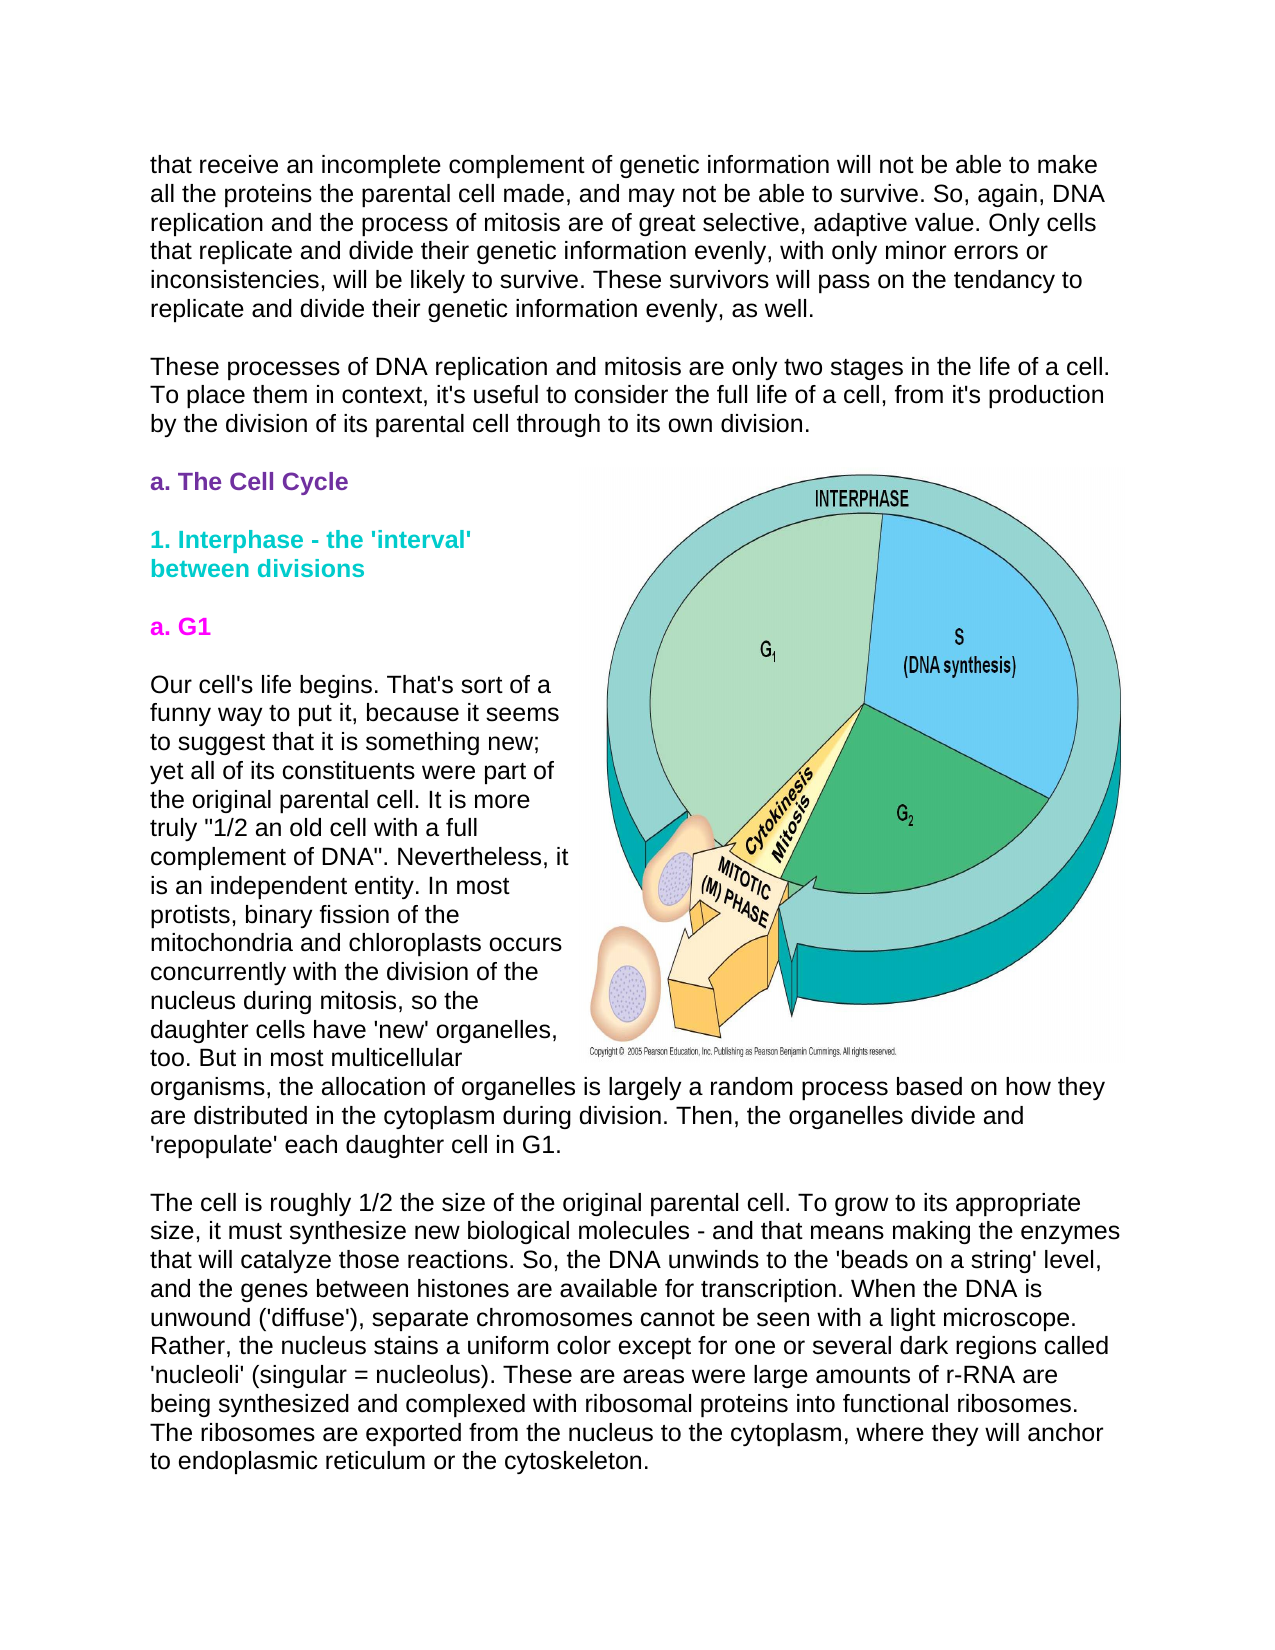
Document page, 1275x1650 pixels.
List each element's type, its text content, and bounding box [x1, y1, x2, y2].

text These processes of DNA replication and mitosis are only two stages in the life of a cell. To place them in context, it's useful to consider the full life of a cell, from it's production by the division of its parental cell through to its own division. [150, 352, 1125, 438]
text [150, 150, 1125, 322]
text Our cell's life begins. That's sort of a funny way to put it, because it seems to suggest that it is something new; yet all of its constituents were part of the original parental cell. It is more truly "1/2 an old cell with a full complement of DNA". Nevertheless, it is an independent entity. In most protists, binary fission of the mitochondria and chloroplasts occurs concurrently with the division of the nucleus during mitosis, so the daughter cells have 'new' organelles, too. But in most multicellular organisms, the allocation of organelles is largely a random process based on how they are distributed in the cytoplasm during division. Then, the organelles divide and 'repopulate' each daughter cell in G1. [150, 669, 1125, 1158]
text a. G1 [150, 612, 578, 640]
text a. The Cell Cycle [150, 467, 578, 496]
text 1. Interphase - the 'interval' between divisions [150, 525, 578, 582]
picture [578, 467, 1125, 1063]
text The cell is roughly 1/2 the size of the original parental cell. To grow to its appropriate size, it must synthesize new biological molecules - and that means making the enzymes that will catalyze those reactions. So, the DNA unwinds to the 'beads on a string' level, and the genes between histones are available for transcription. When the DNA is unwound ('diffuse'), separate chromosomes cannot be seen with a light microscope. Rather, the nucleus stains a uniform color except for one or several dark regions called 'nucleoli' (singular = nucleolus). These are areas were large amounts of r-RNA are being synthesized and complexed with ribosomal proteins into functional ribosomes. The ribosomes are exported from the nucleus to the cytoplasm, where they will anchor to endoplasmic reticulum or the cytoskeleton. [150, 1187, 1125, 1475]
